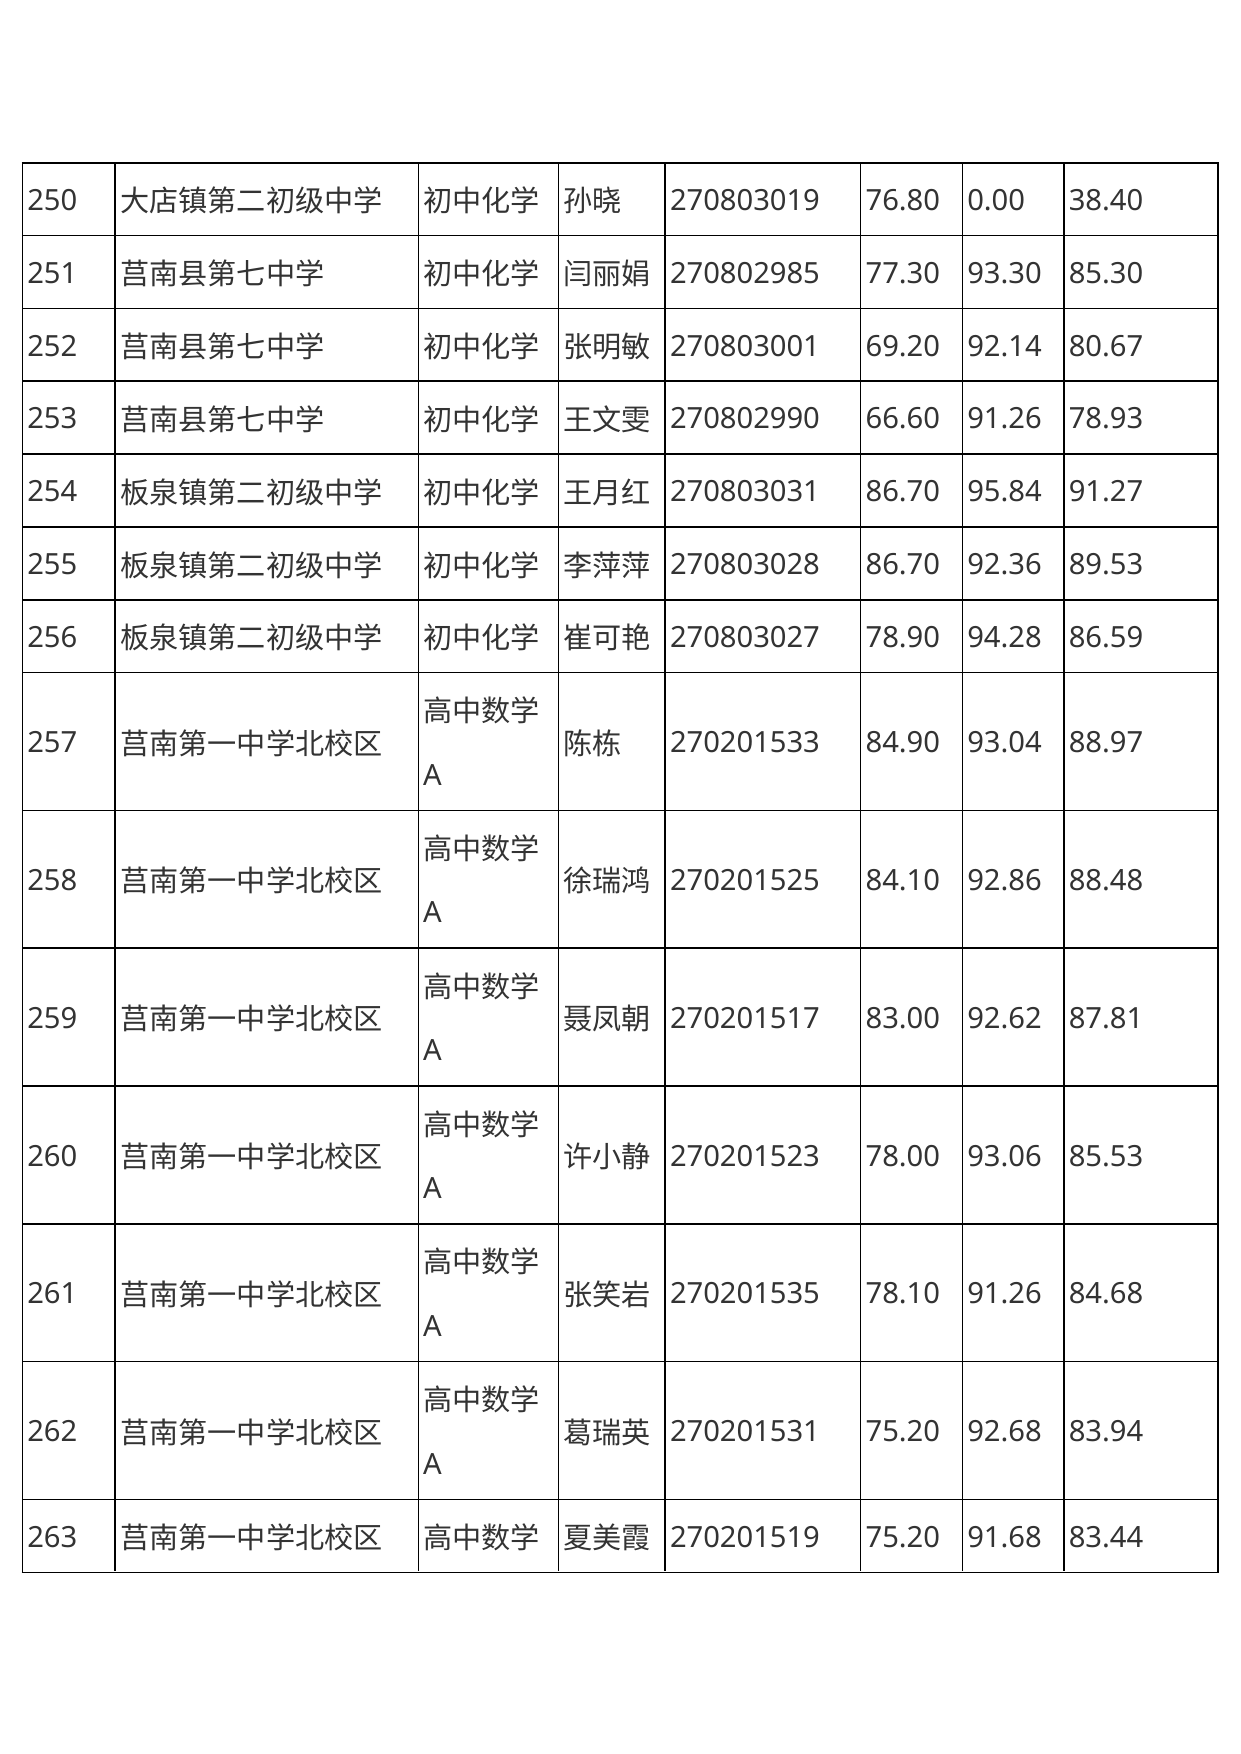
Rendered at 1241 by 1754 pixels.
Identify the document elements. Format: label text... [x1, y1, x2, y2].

table_cell 270201517 [666, 949, 860, 1085]
table_cell 初中化学 [419, 601, 558, 672]
table_cell 270201519 [666, 1500, 860, 1571]
table_cell 75.20 [861, 1500, 962, 1571]
table_cell 高中数学A [419, 949, 558, 1085]
table_cell 75.20 [861, 1362, 962, 1498]
table_cell 王月红 [559, 455, 664, 526]
table_cell 38.40 [1065, 164, 1217, 235]
table_cell 270803028 [666, 528, 860, 599]
table_cell 葛瑞英 [559, 1362, 664, 1498]
table_cell 高中数学A [419, 1362, 558, 1498]
table_cell 254 [23, 455, 114, 526]
table_cell 270803019 [666, 164, 860, 235]
table_cell 76.80 [861, 164, 962, 235]
table_cell 250 [23, 164, 114, 235]
table_cell 262 [23, 1362, 114, 1498]
table_cell 258 [23, 811, 114, 947]
table_cell 92.62 [963, 949, 1063, 1085]
table_cell 69.20 [861, 309, 962, 380]
table_cell 78.90 [861, 601, 962, 672]
table_cell 259 [23, 949, 114, 1085]
table_cell 78.93 [1065, 382, 1217, 453]
table_cell 初中化学 [419, 382, 558, 453]
table_cell 86.70 [861, 455, 962, 526]
table_cell 莒南第一中学北校区 [116, 1500, 418, 1571]
table_cell 张明敏 [559, 309, 664, 380]
table_cell 大店镇第二初级中学 [116, 164, 418, 235]
table_cell 87.81 [1065, 949, 1217, 1085]
table_cell 高中数学A [419, 1500, 558, 1571]
table_cell 77.30 [861, 236, 962, 308]
table_cell 91.68 [963, 1500, 1063, 1571]
table_cell 聂凤朝 [559, 949, 664, 1085]
table_cell 251 [23, 236, 114, 308]
table_cell 270201525 [666, 811, 860, 947]
table_cell 83.44 [1065, 1500, 1217, 1571]
table_cell 95.84 [963, 455, 1063, 526]
table_cell 88.97 [1065, 673, 1217, 809]
table_cell 李萍萍 [559, 528, 664, 599]
table_cell 张笑岩 [559, 1225, 664, 1361]
table_cell 83.94 [1065, 1362, 1217, 1498]
table_cell 78.10 [861, 1225, 962, 1361]
table_cell 徐瑞鸿 [559, 811, 664, 947]
table_cell 莒南第一中学北校区 [116, 811, 418, 947]
table_cell 93.04 [963, 673, 1063, 809]
table_cell 93.30 [963, 236, 1063, 308]
table_cell 高中数学A [419, 811, 558, 947]
table_cell 270803027 [666, 601, 860, 672]
table_cell 高中数学A [419, 1225, 558, 1361]
table_cell 92.14 [963, 309, 1063, 380]
table_cell 莒南县第七中学 [116, 236, 418, 308]
table_cell 257 [23, 673, 114, 809]
table_cell 莒南第一中学北校区 [116, 949, 418, 1085]
table_cell 0.00 [963, 164, 1063, 235]
table_cell 83.00 [861, 949, 962, 1085]
table_cell 91.27 [1065, 455, 1217, 526]
table_cell 256 [23, 601, 114, 672]
table_cell 莒南第一中学北校区 [116, 1087, 418, 1223]
table_cell 王文雯 [559, 382, 664, 453]
table_cell 91.26 [963, 382, 1063, 453]
table_cell 252 [23, 309, 114, 380]
table_cell 270201523 [666, 1087, 860, 1223]
table_cell 270803001 [666, 309, 860, 380]
table_cell 高中数学A [419, 673, 558, 809]
table_cell 88.48 [1065, 811, 1217, 947]
table_cell 270803031 [666, 455, 860, 526]
table_cell 261 [23, 1225, 114, 1361]
table_cell 270802985 [666, 236, 860, 308]
table_cell 莒南第一中学北校区 [116, 673, 418, 809]
table_cell 85.53 [1065, 1087, 1217, 1223]
table_cell 84.90 [861, 673, 962, 809]
table_cell 许小静 [559, 1087, 664, 1223]
table_cell 253 [23, 382, 114, 453]
table_cell 270201535 [666, 1225, 860, 1361]
table_cell 86.59 [1065, 601, 1217, 672]
table_cell 263 [23, 1500, 114, 1571]
table_cell 孙晓 [559, 164, 664, 235]
table_cell 270201533 [666, 673, 860, 809]
table_cell 270201531 [666, 1362, 860, 1498]
table_cell 84.10 [861, 811, 962, 947]
table_cell 莒南县第七中学 [116, 382, 418, 453]
table_cell 89.53 [1065, 528, 1217, 599]
table_cell 93.06 [963, 1087, 1063, 1223]
table_cell 80.67 [1065, 309, 1217, 380]
table_cell 86.70 [861, 528, 962, 599]
table_cell 94.28 [963, 601, 1063, 672]
table_cell 崔可艳 [559, 601, 664, 672]
table_cell 陈栋 [559, 673, 664, 809]
table_cell 255 [23, 528, 114, 599]
table_cell 高中数学A [419, 1087, 558, 1223]
table_cell 92.68 [963, 1362, 1063, 1498]
table_cell 初中化学 [419, 309, 558, 380]
table_cell 初中化学 [419, 236, 558, 308]
table_cell 板泉镇第二初级中学 [116, 528, 418, 599]
table_cell 78.00 [861, 1087, 962, 1223]
table_cell 初中化学 [419, 455, 558, 526]
table_cell 初中化学 [419, 164, 558, 235]
table_cell 莒南第一中学北校区 [116, 1225, 418, 1361]
table_cell 91.26 [963, 1225, 1063, 1361]
table_cell 初中化学 [419, 528, 558, 599]
table_cell 闫丽娟 [559, 236, 664, 308]
table_cell 莒南县第七中学 [116, 309, 418, 380]
table_cell 260 [23, 1087, 114, 1223]
table_cell 92.86 [963, 811, 1063, 947]
table_cell 66.60 [861, 382, 962, 453]
table_cell 板泉镇第二初级中学 [116, 601, 418, 672]
table_cell 莒南第一中学北校区 [116, 1362, 418, 1498]
table_cell 92.36 [963, 528, 1063, 599]
table_cell 夏美霞 [559, 1500, 664, 1571]
table_cell 84.68 [1065, 1225, 1217, 1361]
table_cell 270802990 [666, 382, 860, 453]
table_cell 85.30 [1065, 236, 1217, 308]
table_cell 板泉镇第二初级中学 [116, 455, 418, 526]
